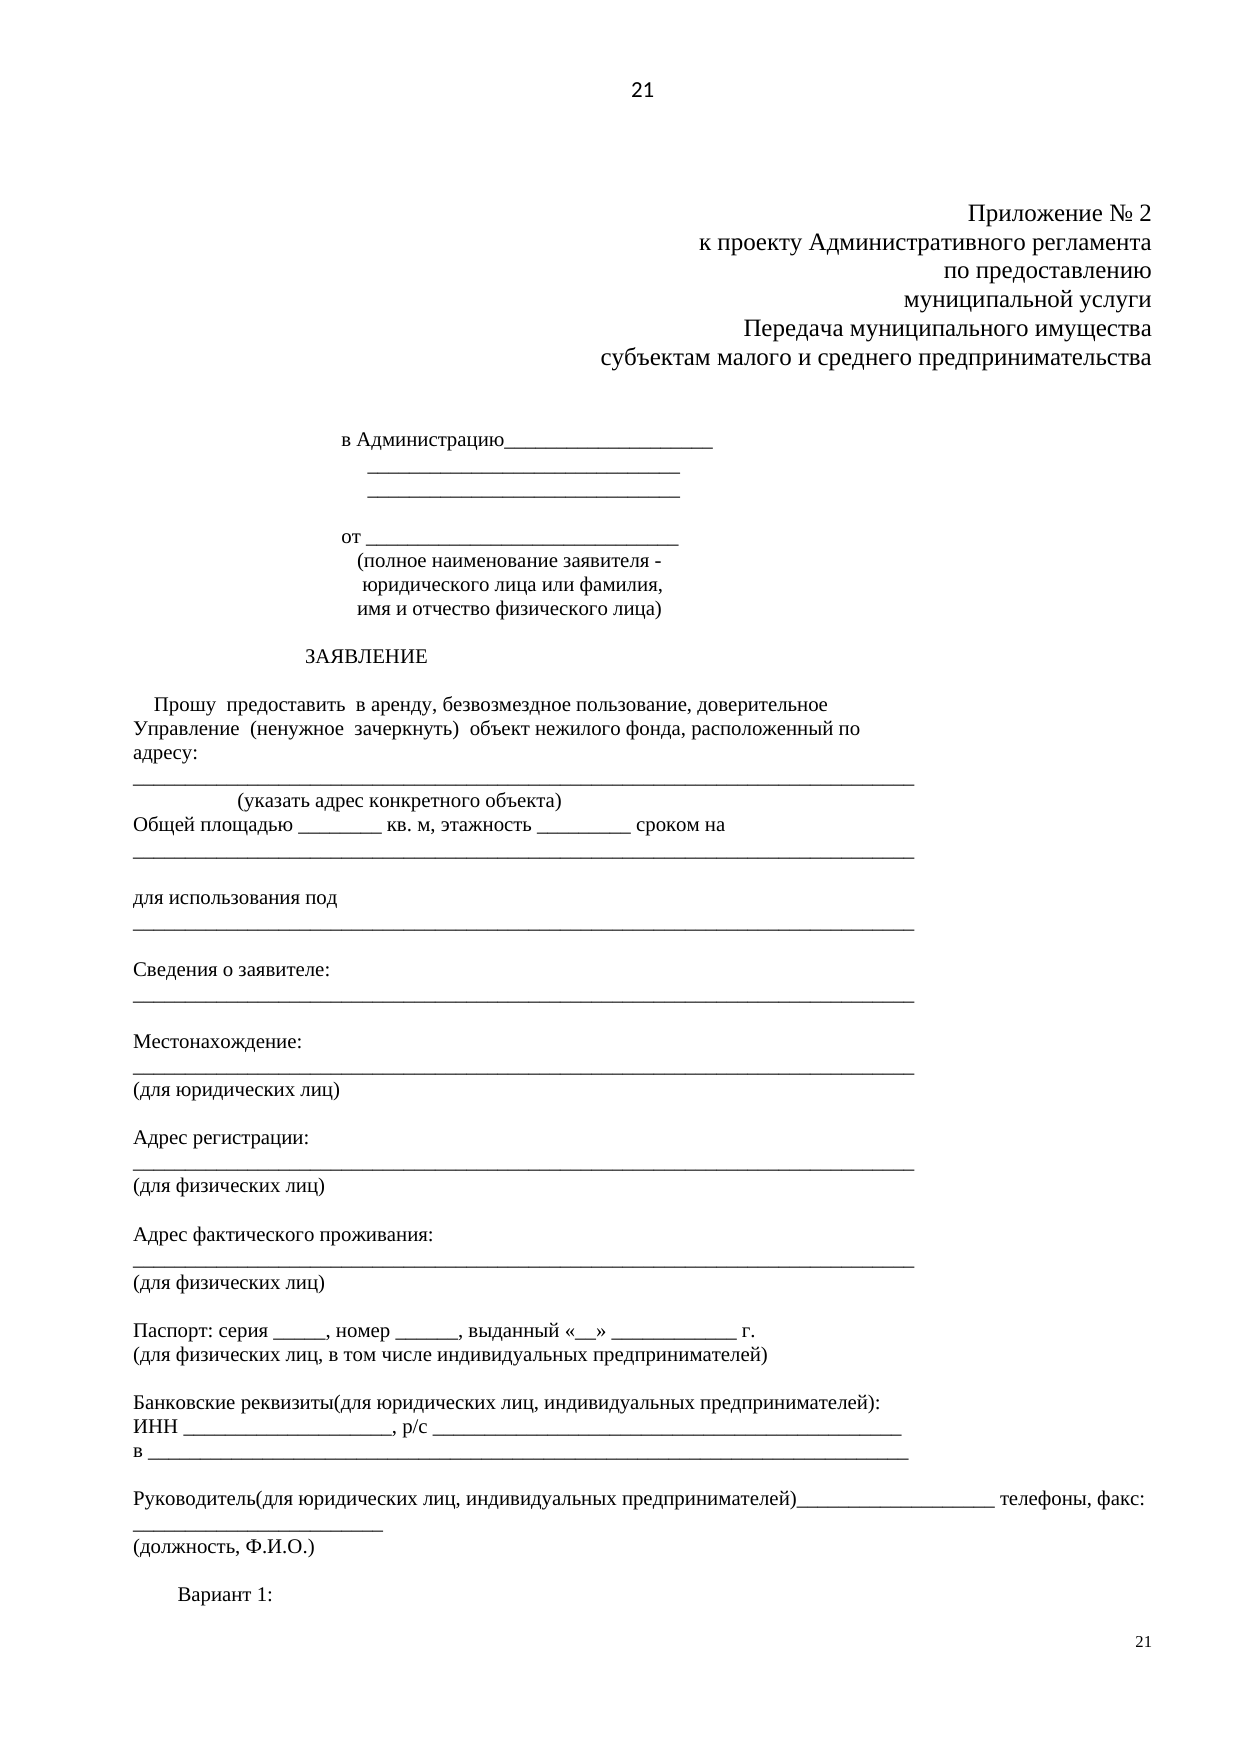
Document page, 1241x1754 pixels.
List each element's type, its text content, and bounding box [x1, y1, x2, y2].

text ___________________________________________________________________________ [133, 981, 1152, 1005]
text от ______________________________ [133, 524, 1152, 548]
text ___________________________________________________________________________ [133, 836, 1152, 861]
text (для юридических лиц) [133, 1077, 1152, 1101]
text Адрес фактического проживания: [133, 1221, 1152, 1246]
text в Администрацию____________________ [133, 427, 1152, 451]
text Приложение № 2 [133, 198, 1152, 227]
text Сведения о заявителе: [133, 957, 1152, 981]
text ______________________________ [133, 476, 1152, 499]
text Банковские реквизиты(для юридических лиц, индивидуальных предпринимателей): [133, 1390, 1152, 1414]
text Вариант 1: [133, 1582, 1152, 1606]
text Адрес регистрации: [133, 1125, 1152, 1149]
text Управление (ненужное зачеркнуть) объект нежилого фонда, расположенный по [133, 716, 1152, 740]
text (для физических лиц) [133, 1269, 1152, 1294]
text ___________________________________________________________________________ [133, 1246, 1152, 1269]
text ___________________________________________________________________________ [133, 1053, 1152, 1077]
text имя и отчество физического лица) [133, 596, 1152, 620]
text ___________________________________________________________________________ [133, 1149, 1152, 1173]
text (полное наименование заявителя - [133, 548, 1152, 572]
text муниципальной услуги [133, 284, 1152, 313]
text Паспорт: серия _____, номер ______, выданный «__» ____________ г. [133, 1318, 1152, 1342]
text ______________________________ [133, 451, 1152, 476]
text (указать адрес конкретного объекта) [133, 788, 1152, 812]
text ИНН ____________________, р/с _____________________________________________ [133, 1414, 1152, 1438]
text Руководитель(для юридических лиц, индивидуальных предпринимателей)___________________ телефоны, факс: ________________________ [133, 1486, 1152, 1534]
text Местонахождение: [133, 1029, 1152, 1053]
text (для физических лиц) [133, 1173, 1152, 1197]
text Передача муниципального имущества [133, 313, 1152, 342]
text ___________________________________________________________________________ [133, 764, 1152, 788]
text по предоставлению [133, 256, 1152, 284]
text (должность, Ф.И.О.) [133, 1534, 1152, 1558]
text в _________________________________________________________________________ [133, 1438, 1152, 1462]
text юридического лица или фамилия, [133, 572, 1152, 596]
text для использования под [133, 884, 1152, 909]
text Общей площадью ________ кв. м, этажность _________ сроком на [133, 812, 1152, 836]
text к проекту Административного регламента [133, 227, 1152, 256]
text ЗАЯВЛЕНИЕ [133, 644, 1152, 668]
text субъектам малого и среднего предпринимательства [133, 342, 1152, 371]
text Прошу предоставить в аренду, безвозмездное пользование, доверительное [133, 692, 1152, 716]
text (для физических лиц, в том числе индивидуальных предпринимателей) [133, 1342, 1152, 1366]
text адресу: [133, 740, 1152, 764]
text ___________________________________________________________________________ [133, 909, 1152, 933]
